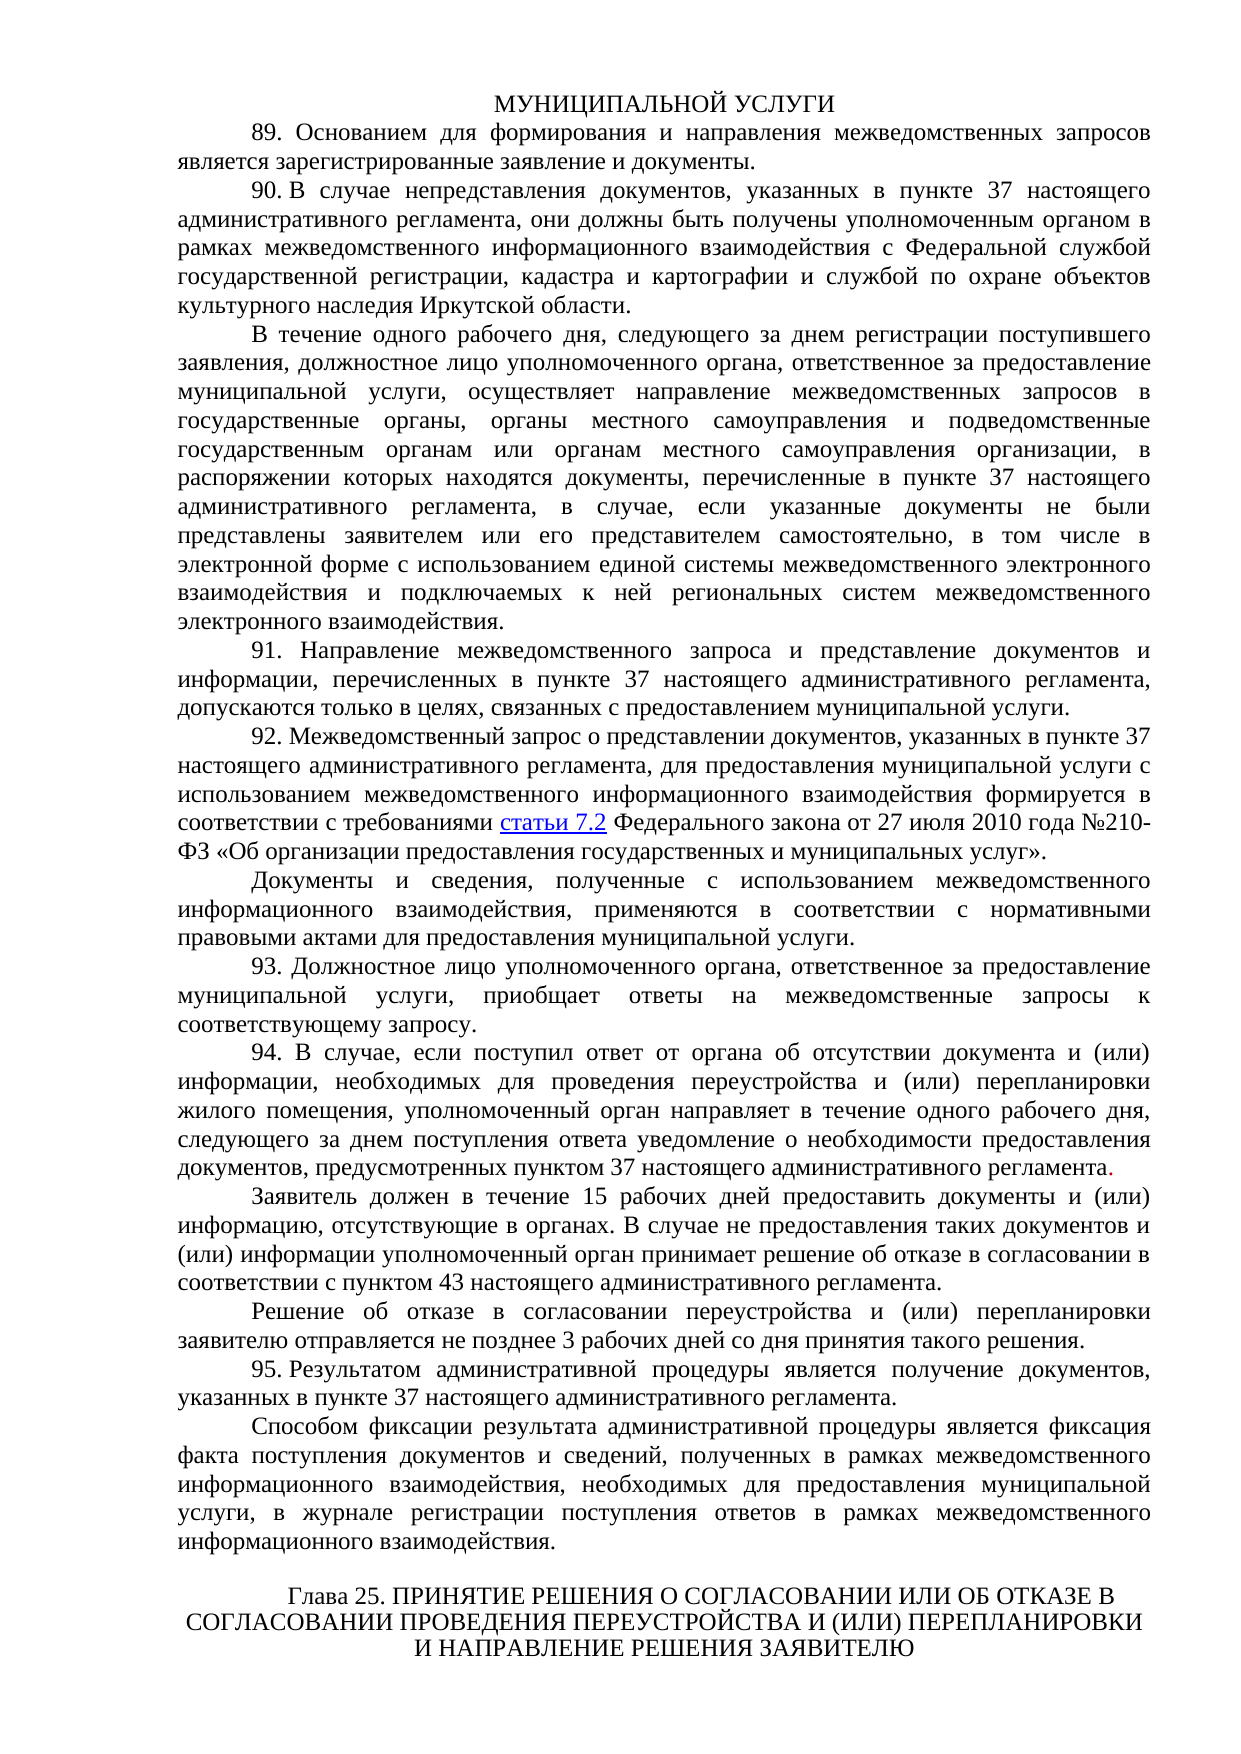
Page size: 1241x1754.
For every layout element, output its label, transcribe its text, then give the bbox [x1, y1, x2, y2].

text 92. Межведомственный запрос о представлении документов, указанных в пункте 37 настоящего административного регламента, для предоставления муниципальной услуги с использованием межведомственного информационного взаимодействия формируется в соответствии с требованиями статьи 7.2 Федерального закона от 27 июля 2010 года №210-ФЗ «Об организации предоставления государственных и муниципальных услуг». [177, 721, 1152, 865]
text 93. Должностное лицо уполномоченного органа, ответственное за предоставление муниципальной услуги, приобщает ответы на межведомственные запросы к соответствующему запросу. [177, 951, 1152, 1037]
text В течение одного рабочего дня, следующего за днем регистрации поступившего заявления, должностное лицо уполномоченного органа, ответственное за предоставление муниципальной услуги, осуществляет направление межведомственных запросов в государственные органы, органы местного самоуправления и подведомственные государственным органам или органам местного самоуправления организации, в распоряжении которых находятся документы, перечисленные в пункте 37 настоящего административного регламента, в случае, если указанные документы не были представлены заявителем или его представителем самостоятельно, в том числе в электронной форме с использованием единой системы межведомственного электронного взаимодействия и подключаемых к ней региональных систем межведомственного электронного взаимодействия. [177, 319, 1152, 635]
text Заявитель должен в течение 15 рабочих дней предоставить документы и (или) информацию, отсутствующие в органах. В случае не предоставления таких документов и (или) информации уполномоченный орган принимает решение об отказе в согласовании в соответствии с пунктом 43 настоящего административного регламента. [177, 1181, 1152, 1296]
text 89. Основанием для формирования и направления межведомственных запросов является зарегистрированные заявление и документы. [177, 117, 1152, 175]
text 95. Результатом административной процедуры является получение документов, указанных в пункте 37 настоящего административного регламента. [177, 1354, 1152, 1411]
text Документы и сведения, полученные с использованием межведомственного информационного взаимодействия, применяются в соответствии с нормативными правовыми актами для предоставления муниципальной услуги. [177, 865, 1152, 951]
text Способом фиксации результата административной процедуры является фиксация факта поступления документов и сведений, полученных в рамках межведомственного информационного взаимодействия, необходимых для предоставления муниципальной услуги, в журнале регистрации поступления ответов в рамках межведомственного информационного взаимодействия. [177, 1411, 1152, 1555]
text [177, 89, 1152, 117]
text 91. Направление межведомственного запроса и представление документов и информации, перечисленных в пункте 37 настоящего административного регламента, допускаются только в целях, связанных с предоставлением муниципальной услуги. [177, 635, 1152, 721]
text Решение об отказе в согласовании переустройства и (или) перепланировки заявителю отправляется не позднее 3 рабочих дней со дня принятия такого решения. [177, 1296, 1152, 1354]
text 90. В случае непредставления документов, указанных в пункте 37 настоящего административного регламента, они должны быть получены уполномоченным органом в рамках межведомственного информационного взаимодействия с Федеральной службой государственной регистрации, кадастра и картографии и службой по охране объектов культурного наследия Иркутской области. [177, 175, 1152, 319]
text Глава 25. ПРИНЯТИЕ РЕШЕНИЯ О СОГЛАСОВАНИИ ИЛИ ОБ ОТКАЗЕ В СОГЛАСОВАНИИ ПРОВЕДЕНИЯ ПЕРЕУСТРОЙСТВА И (ИЛИ) ПЕРЕПЛАНИРОВКИ И НАПРАВЛЕНИЕ РЕШЕНИЯ ЗАЯВИТЕЛЮ [177, 1584, 1152, 1661]
text 94. В случае, если поступил ответ от органа об отсутствии документа и (или) информации, необходимых для проведения переустройства и (или) перепланировки жилого помещения, уполномоченный орган направляет в течение одного рабочего дня, следующего за днем поступления ответа уведомление о необходимости предоставления документов, предусмотренных пунктом 37 настоящего административного регламента. [177, 1037, 1152, 1181]
